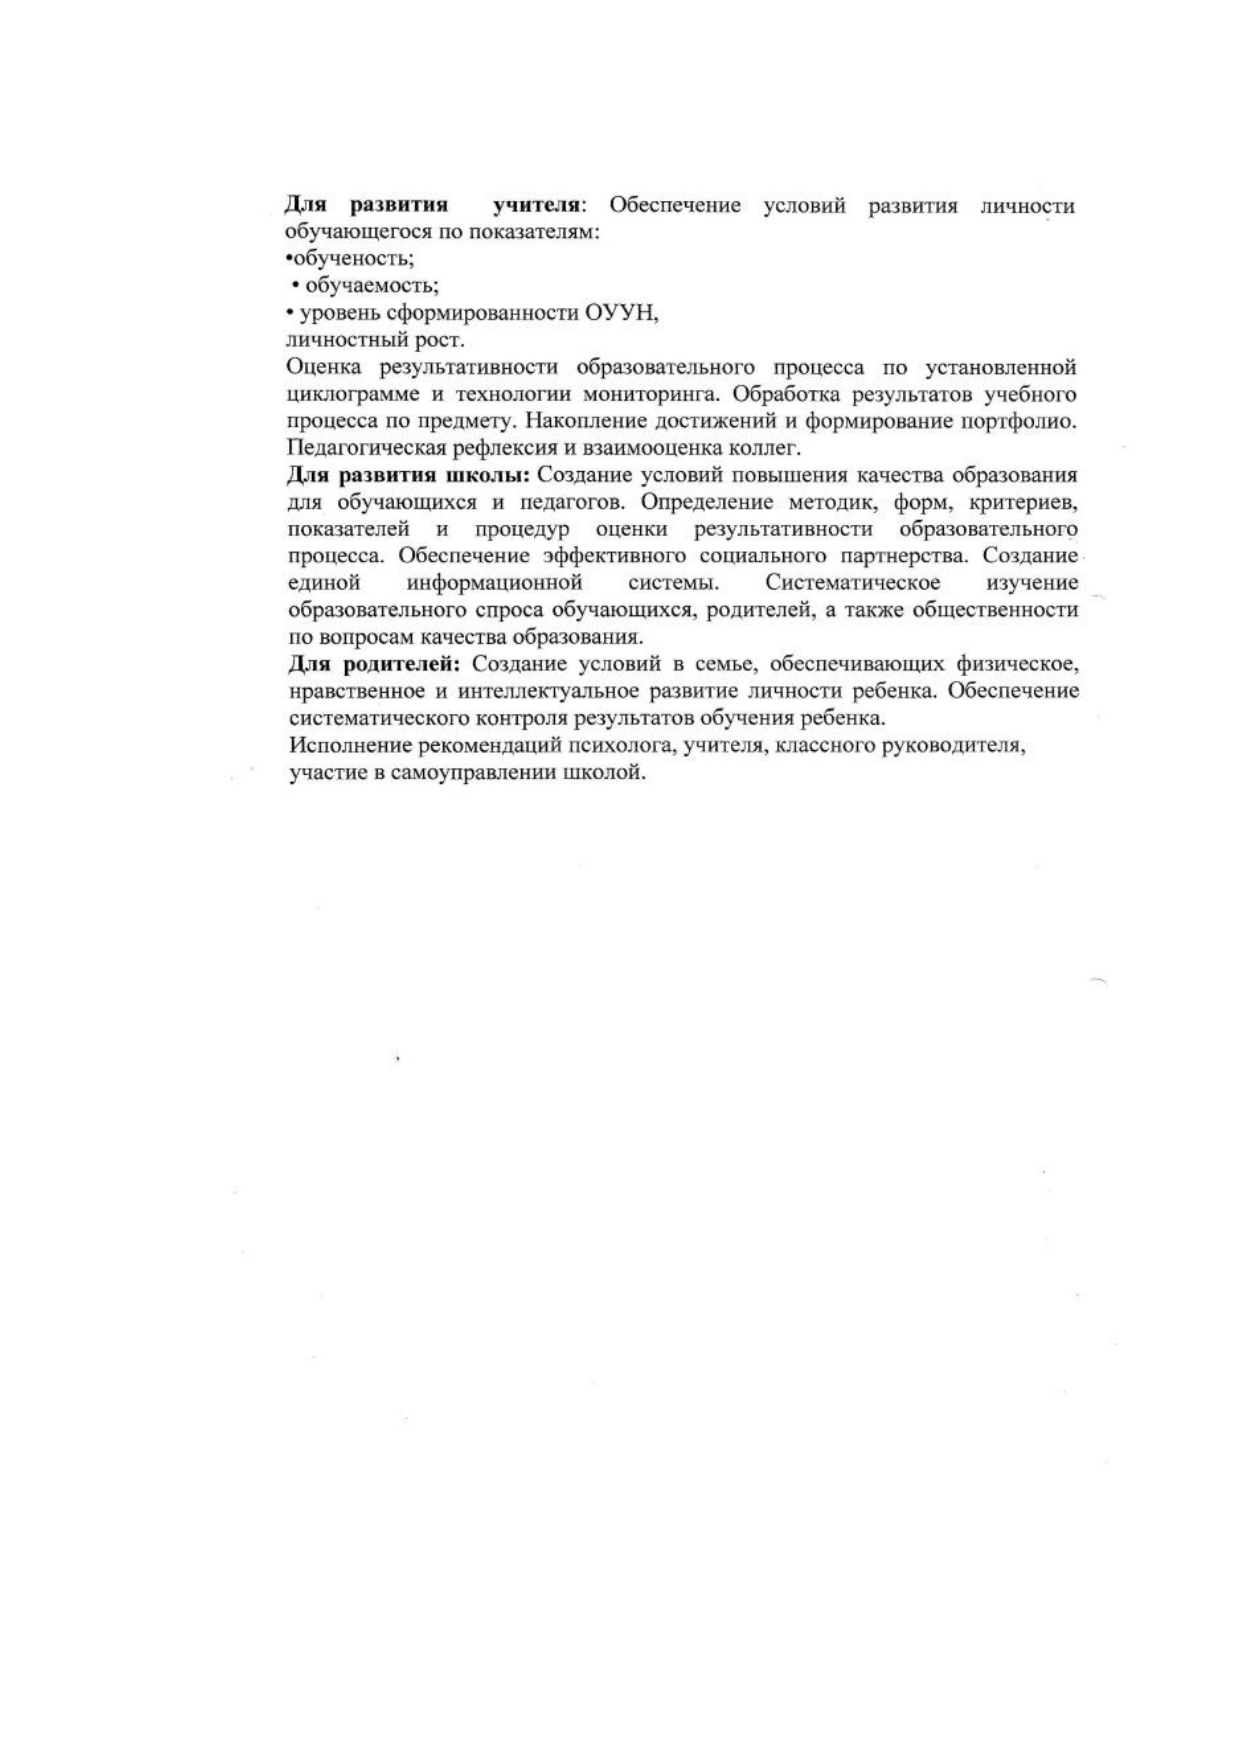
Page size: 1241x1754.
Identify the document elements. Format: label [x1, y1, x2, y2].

picture [177, 118, 1152, 1472]
